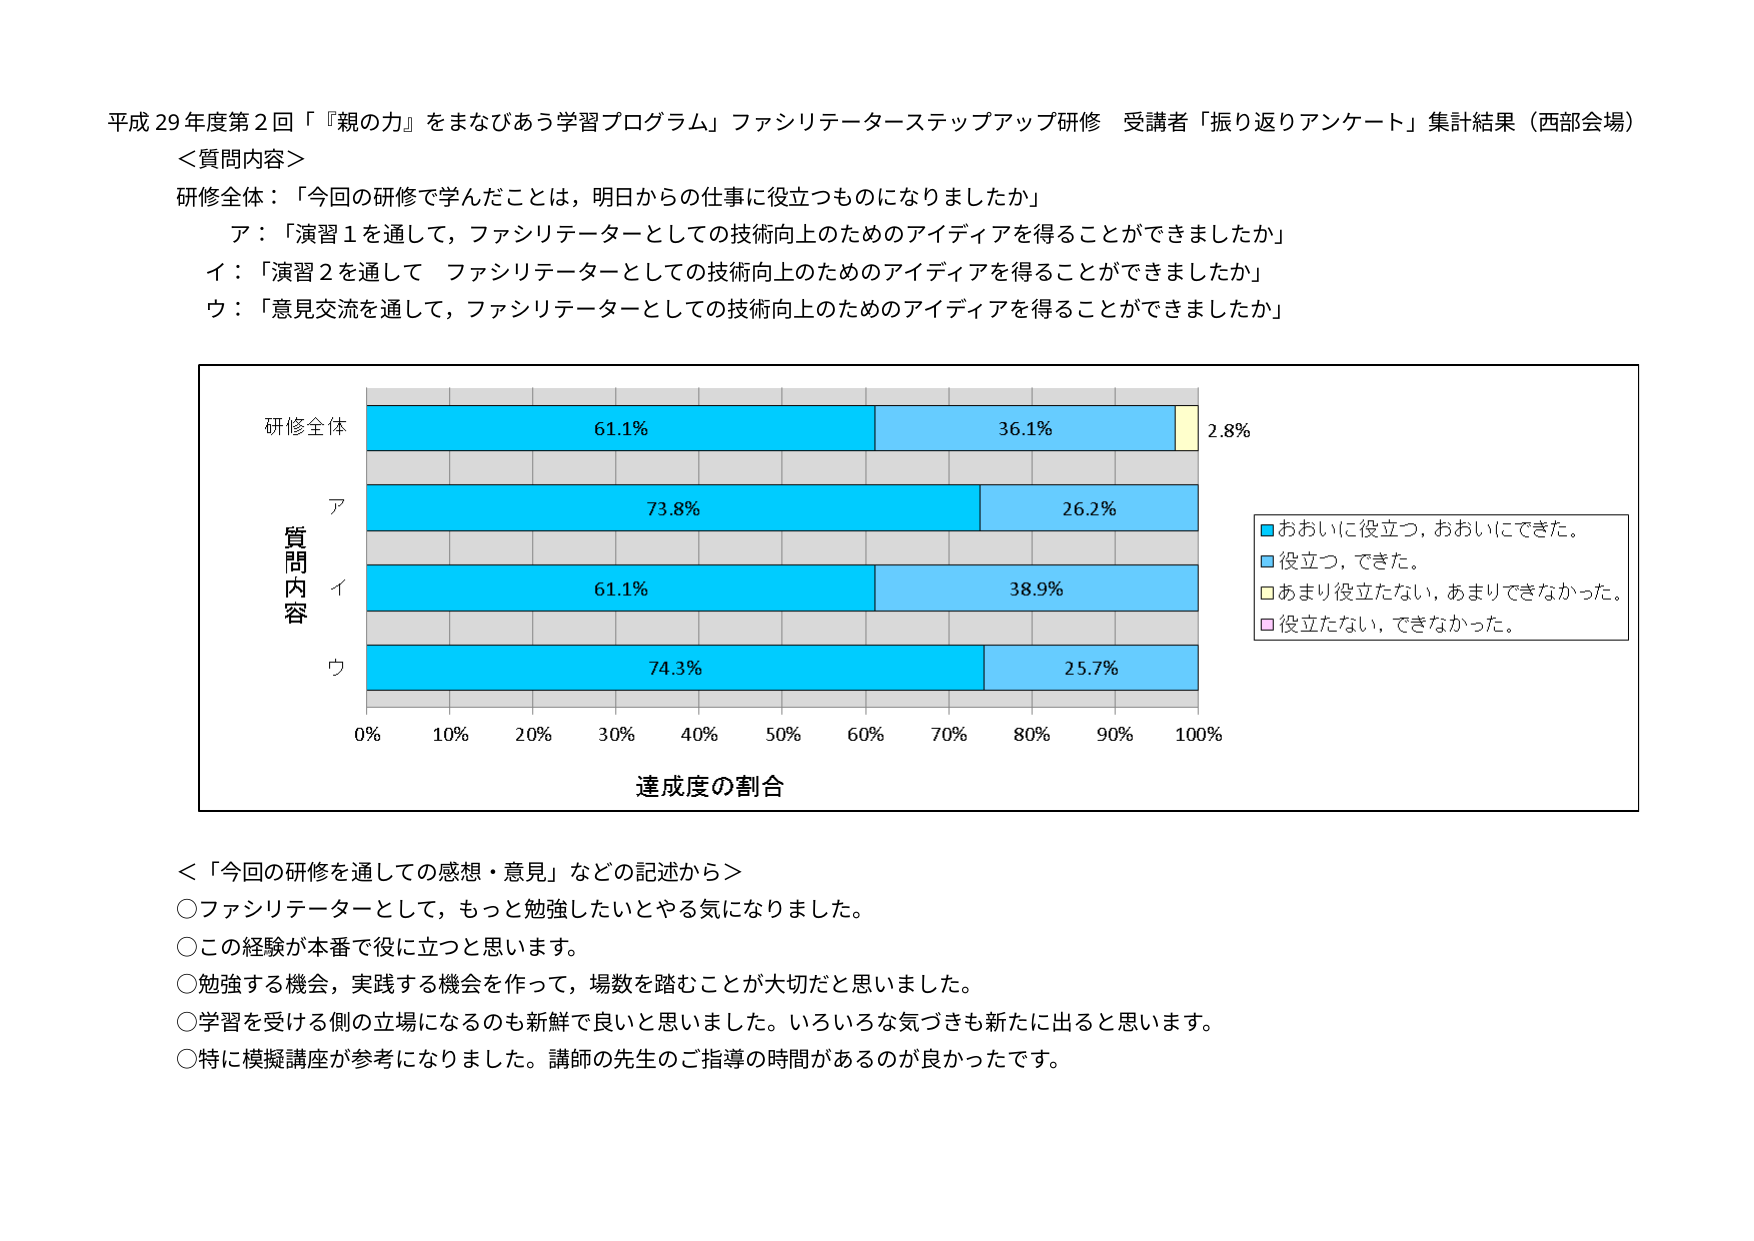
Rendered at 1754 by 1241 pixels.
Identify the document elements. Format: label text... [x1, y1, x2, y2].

text イ：「演習２を通して ファシリテーターとしての技術向上のためのアイディアを得ることができましたか」 [89, 252, 1665, 289]
picture [198, 364, 1640, 812]
text ウ：「意見交流を通して，ファシリテーターとしての技術向上のためのアイディアを得ることができましたか」 [89, 289, 1665, 327]
text ○この経験が本番で役に立つと思います。 [89, 927, 1665, 964]
text 平成29年度第２回「『親の力』をまなびあう学習プログラム」ファシリテーターステップアップ研修 受講者「振り返りアンケート」集計結果（西部会場） [89, 102, 1665, 139]
text 研修全体：「今回の研修で学んだことは，明日からの仕事に役立つものになりましたか」 [176, 177, 1665, 214]
text ア：「演習１を通して，ファシリテーターとしての技術向上のためのアイディアを得ることができましたか」 [89, 214, 1665, 252]
text ○ファシリテーターとして，もっと勉強したいとやる気になりました。 [89, 889, 1665, 927]
text ○学習を受ける側の立場になるのも新鮮で良いと思いました。いろいろな気づきも新たに出ると思います。 [89, 1002, 1665, 1039]
text ○勉強する機会，実践する機会を作って，場数を踏むことが大切だと思いました。 [89, 964, 1665, 1002]
text ＜「今回の研修を通しての感想・意見」などの記述から＞ [89, 852, 1665, 889]
text ○特に模擬講座が参考になりました。講師の先生のご指導の時間があるのが良かったです。 [89, 1039, 1665, 1077]
text ＜質問内容＞ [176, 139, 1665, 177]
